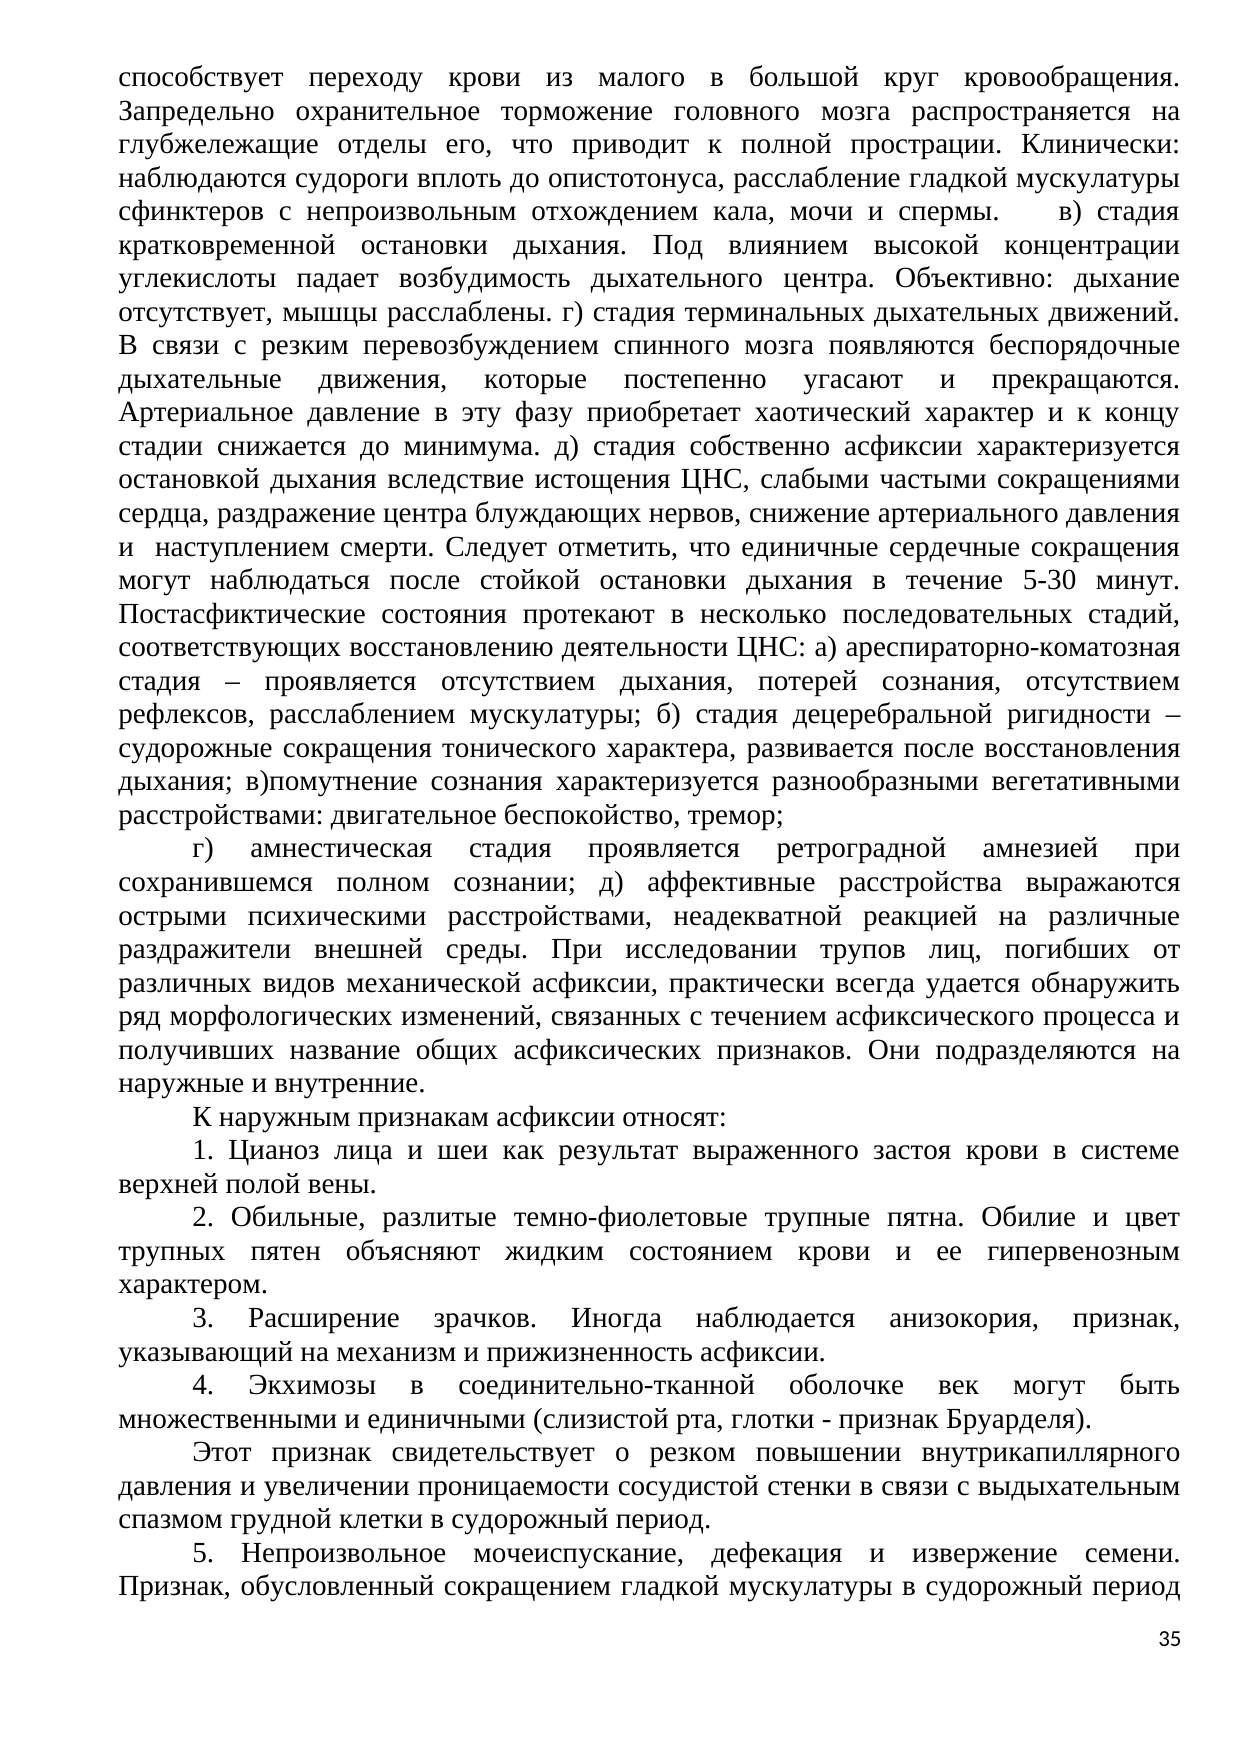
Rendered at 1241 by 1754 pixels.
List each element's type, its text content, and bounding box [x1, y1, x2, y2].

text 2. Обильные, разлитые темно-фиолетовые трупные пятна. Обилие и цвет трупных пятен объясняют жидким состоянием крови и ее гипервенозным характером. [118, 1199, 1181, 1300]
text г) амнестическая стадия проявляется ретроградной амнезией при сохранившемся полном сознании; д) аффективные расстройства выражаются острыми психическими расстройствами, неадекватной реакцией на различные раздражители внешней среды. При исследовании трупов лиц, погибших от различных видов механической асфиксии, практически всегда удается обнаружить ряд морфологических изменений, связанных с течением асфиксического процесса и получивших название общих асфиксических признаков. Они подразделяются на наружные и внутренние. [118, 831, 1181, 1099]
text Этот признак свидетельствует о резком повышении внутрикапиллярного давления и увеличении проницаемости сосудистой стенки в связи с выдыхательным спазмом грудной клетки в судорожный период. [118, 1434, 1181, 1535]
text 4. Экхимозы в соединительно-тканной оболочке век могут быть множественными и единичными (слизистой рта, глотки - признак Бруарделя). [118, 1367, 1181, 1434]
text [118, 1535, 1181, 1602]
text 1. Цианоз лица и шеи как результат выраженного застоя крови в системе верхней полой вены. [118, 1132, 1181, 1199]
text 3. Расширение зрачков. Иногда наблюдается анизокория, признак, указывающий на механизм и прижизненность асфиксии. [118, 1300, 1181, 1367]
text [118, 59, 1181, 831]
text К наружным признакам асфиксии относят: [118, 1099, 1181, 1132]
